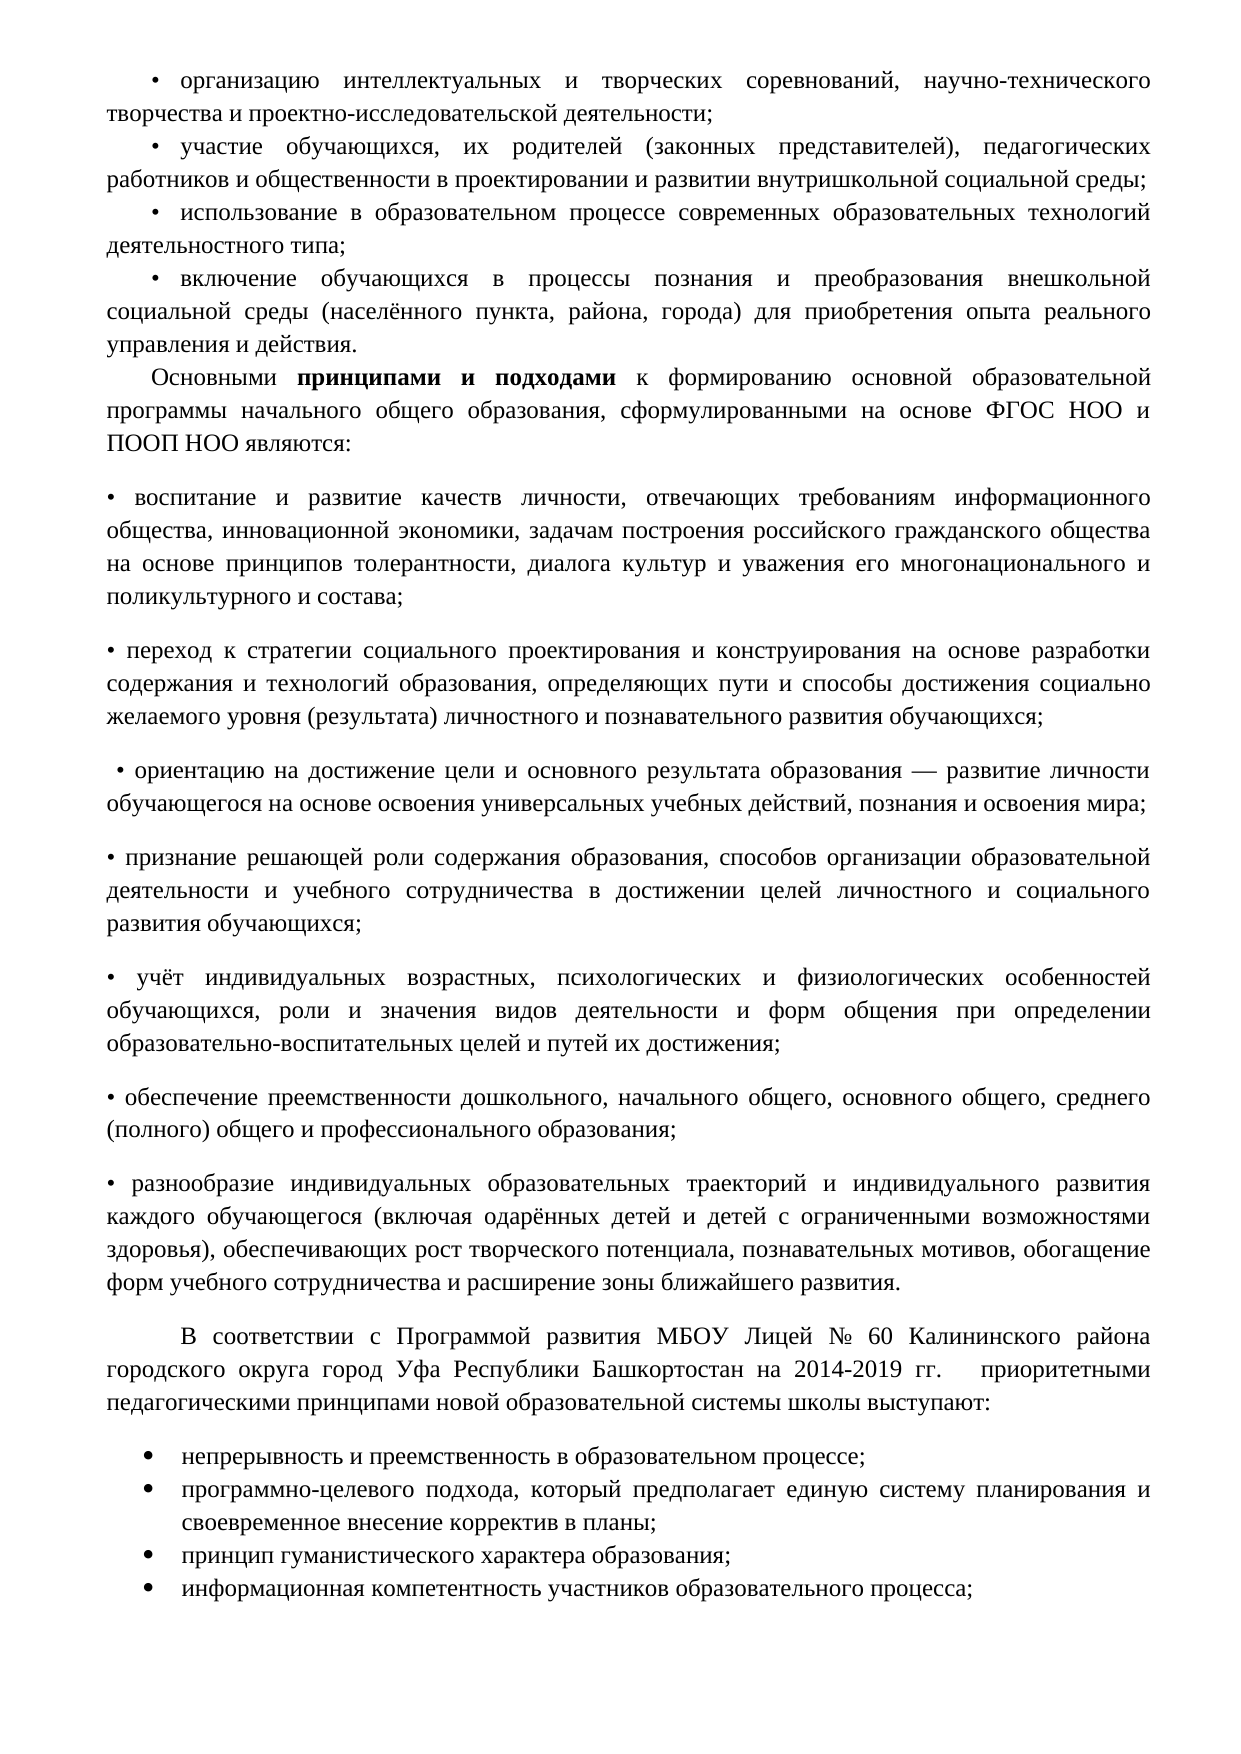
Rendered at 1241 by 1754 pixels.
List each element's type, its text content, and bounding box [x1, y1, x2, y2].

list непрерывность и преемственность в образовательном процессе; [144, 1441, 1152, 1470]
text • разнообразие индивидуальных образовательных траекторий и индивидуального развития каждого обучающегося (включая одарённых детей и детей с ограниченными возможностями здоровья), обеспечивающих рост творческого потенциала, познавательных мотивов, обогащение форм учебного сотрудничества и расширение зоны ближайшего развития. [106, 1168, 1152, 1296]
text • учёт индивидуальных возрастных, психологических и физиологических особенностей обучающихся, роли и значения видов деятельности и форм общения при определении образовательно-воспитательных целей и путей их достижения; [106, 962, 1152, 1056]
text • признание решающей роли содержания образования, способов организации образовательной деятельности и учебного сотрудничества в достижении целей личностного и социального развития обучающихся; [106, 842, 1152, 937]
text Основными принципами и подходами к формированию основной образовательной программы начального общего образования, сформулированными на основе ФГОС НОО и ПООП НОО являются: [106, 362, 1152, 457]
list принцип гуманистического характера образования; [144, 1540, 1152, 1569]
list участие обучающихся, их родителей (законных представителей), педагогических работников и общественности в проектировании и развитии внутришкольной социальной среды; [106, 131, 1152, 193]
text • переход к стратегии социального проектирования и конструирования на основе разработки содержания и технологий образования, определяющих пути и способы достижения социально желаемого уровня (результата) личностного и познавательного развития обучающихся; [106, 635, 1152, 730]
list информационная компетентность участников образовательного процесса; [144, 1573, 1152, 1602]
text • воспитание и развитие качеств личности, отвечающих требованиям информационного общества, инновационной экономики, задачам построения российского гражданского общества на основе принципов толерантности, диалога культур и уважения его многонационального и поликультурного и состава; [106, 482, 1152, 610]
list использование в образовательном процессе современных образовательных технологий деятельностного типа; [106, 197, 1152, 259]
text • обеспечение преемственности дошкольного, начального общего, основного общего, среднего (полного) общего и профессионального образования; [106, 1082, 1152, 1143]
list включение обучающихся в процессы познания и преобразования внешкольной социальной среды (населённого пункта, района, города) для приобретения опыта реального управления и действия. [106, 263, 1152, 358]
text • ориентацию на достижение цели и основного результата образования — развитие личности обучающегося на основе освоения универсальных учебных действий, познания и освоения мира; [106, 755, 1152, 817]
text В соответствии с Программой развития МБОУ Лицей № 60 Калининского района городского округа город Уфа Республики Башкортостан на 2014-2019 гг. приоритетными педагогическими принципами новой образовательной системы школы выступают: [106, 1321, 1152, 1416]
list программно-целевого подхода, который предполагает единую систему планирования и своевременное внесение корректив в планы; [144, 1474, 1152, 1536]
list организацию интеллектуальных и творческих соревнований, научно-технического творчества и проектно-исследовательской деятельности; [106, 65, 1152, 127]
